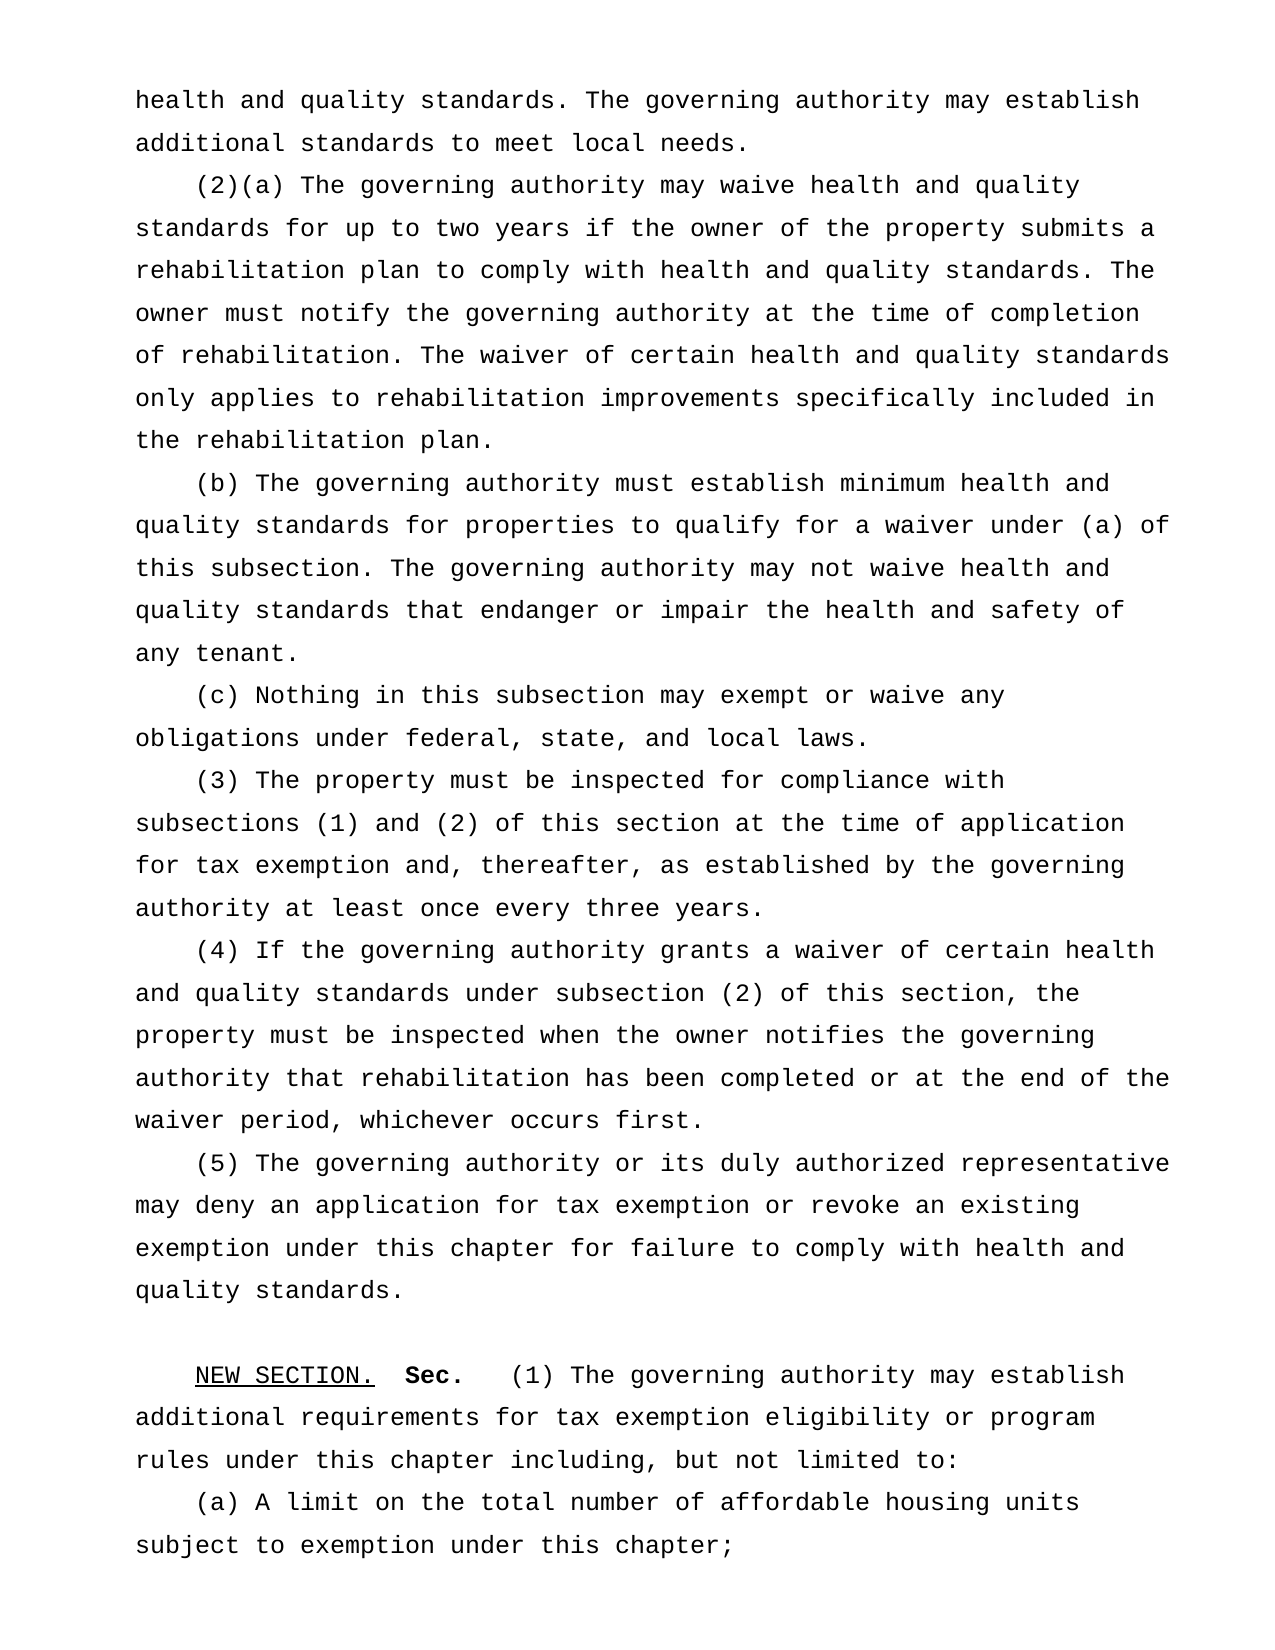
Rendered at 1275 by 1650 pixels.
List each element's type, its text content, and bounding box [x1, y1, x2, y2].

text (2)(a) The governing authority may waive health and quality standards for up to two years if the owner of the property submits a rehabilitation plan to comply with health and quality standards. The owner must notify the governing authority at the time of completion of rehabilitation. The waiver of certain health and quality standards only applies to rehabilitation improvements specifically included in the rehabilitation plan. [135, 160, 1170, 457]
text (3) The property must be inspected for compliance with subsections (1) and (2) of this section at the time of application for tax exemption and, thereafter, as established by the governing authority at least once every three years. [135, 755, 1170, 925]
text (b) The governing authority must establish minimum health and quality standards for properties to qualify for a waiver under (a) of this subsection. The governing authority may not waive health and quality standards that endanger or impair the health and safety of any tenant. [135, 457, 1170, 670]
text (c) Nothing in this subsection may exempt or waive any obligations under federal, state, and local laws. [135, 670, 1170, 755]
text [135, 75, 1170, 160]
text (4) If the governing authority grants a waiver of certain health and quality standards under subsection (2) of this section, the property must be inspected when the owner notifies the governing authority that rehabilitation has been completed or at the end of the waiver period, whichever occurs first. [135, 925, 1170, 1137]
text NEW SECTION. Sec. (1) The governing authority may establish additional requirements for tax exemption eligibility or program rules under this chapter including, but not limited to: [135, 1349, 1170, 1477]
text (a) A limit on the total number of affordable housing units subject to exemption under this chapter; [135, 1477, 1170, 1562]
text (5) The governing authority or its duly authorized representative may deny an application for tax exemption or revoke an existing exemption under this chapter for failure to comply with health and quality standards. [135, 1137, 1170, 1307]
